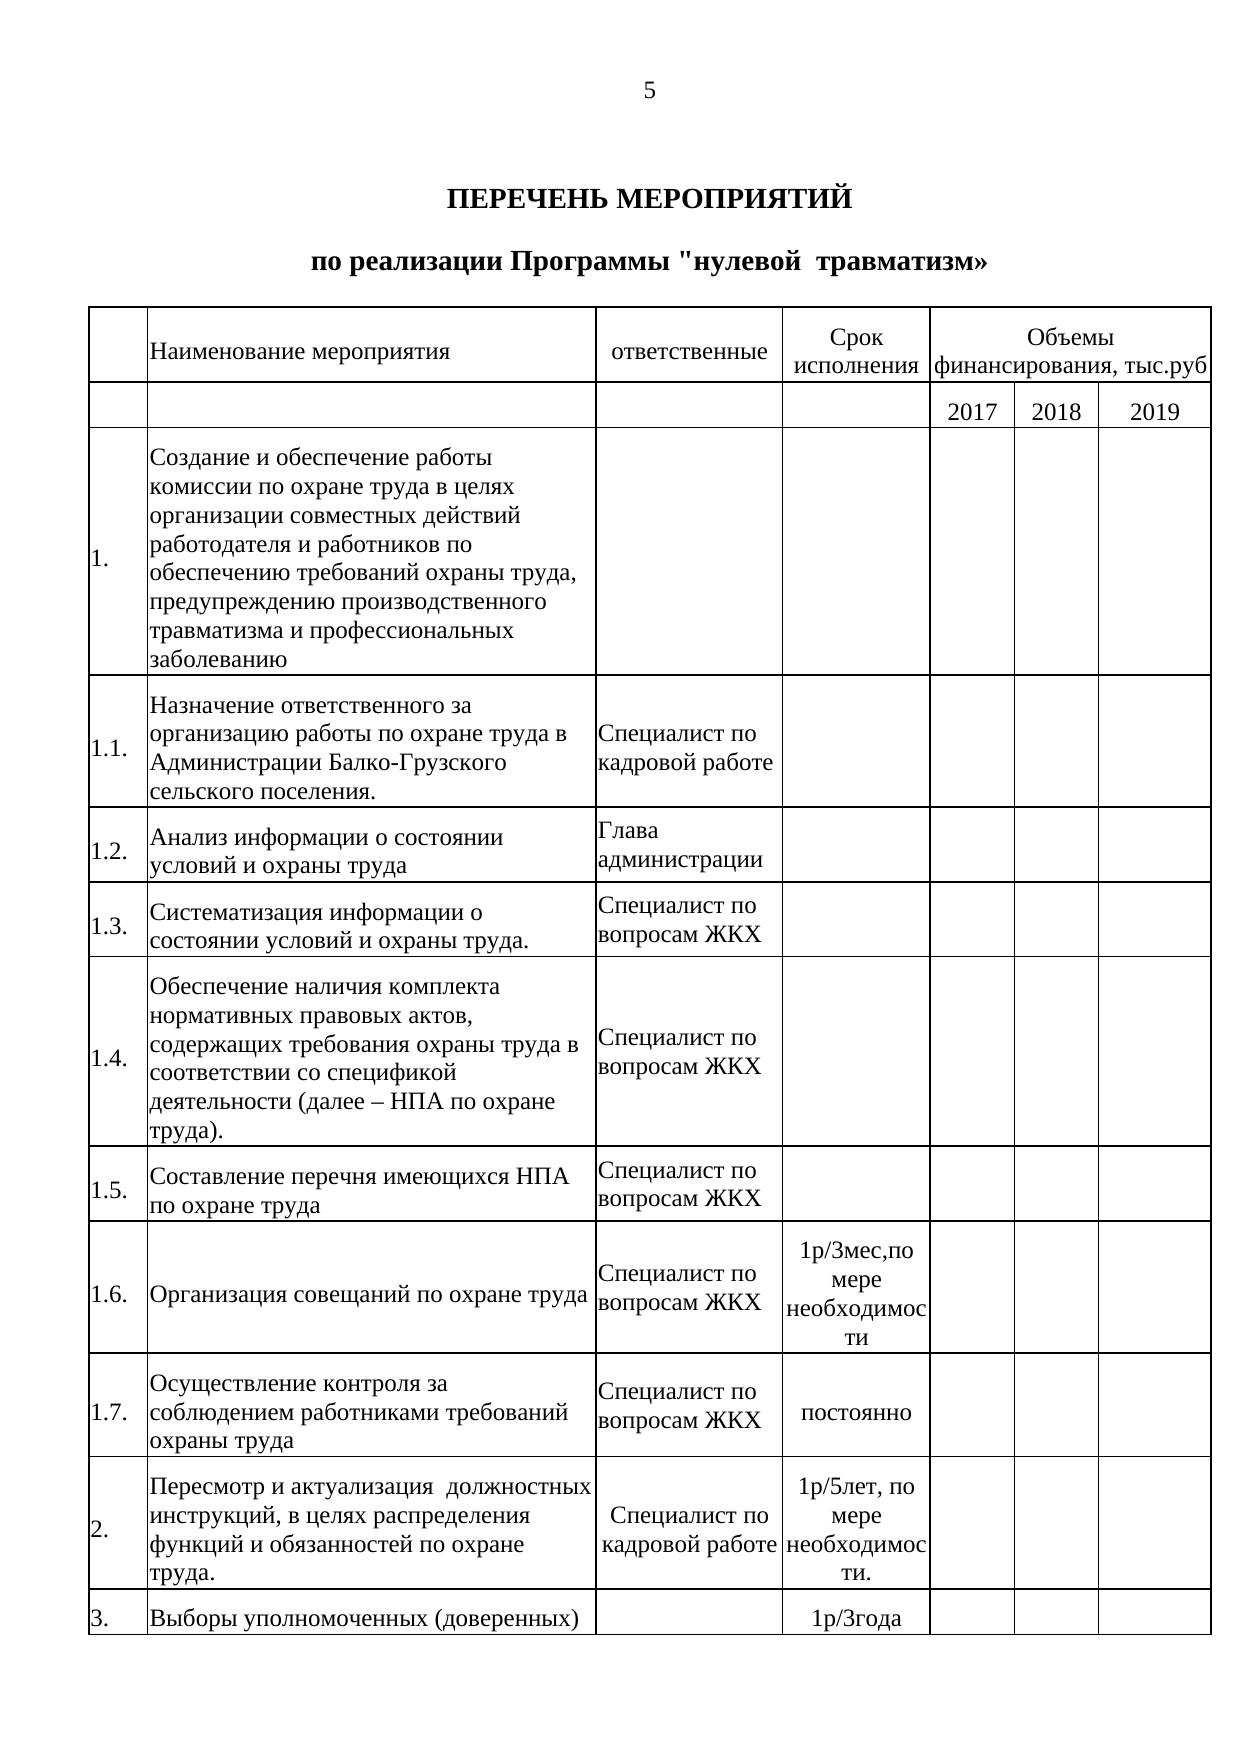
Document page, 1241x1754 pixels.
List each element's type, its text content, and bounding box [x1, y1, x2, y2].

table_cell Специалист по кадровой работе [597, 676, 782, 806]
table_cell 2. [90, 1457, 147, 1588]
table_cell [597, 428, 782, 674]
table_cell Обеспечение наличия комплекта нормативных правовых актов, содержащих требования охраны труда в соответствии со спецификой деятельности (далее – НПА по охране труда). [148, 957, 595, 1145]
table_cell [597, 1590, 782, 1634]
table_cell Пересмотр и актуализация должностных инструкций, в целях распределения функций и обязанностей по охране труда. [148, 1457, 595, 1588]
table_cell 1.3. [90, 883, 147, 956]
table_header Срок исполнения [783, 308, 929, 381]
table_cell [148, 1590, 595, 1634]
table_cell 1.2. [90, 808, 147, 881]
table_cell [1099, 1222, 1210, 1352]
table_cell Специалист по кадровой работе [597, 1457, 782, 1588]
table_cell [1015, 883, 1098, 956]
text ПЕРЕЧЕНЬ МЕРОПРИЯТИЙ [118, 181, 1181, 214]
table_cell [783, 383, 929, 427]
table_cell Анализ информации о состоянии условий и охраны труда [148, 808, 595, 881]
table_cell Осуществление контроля за соблюдением работниками требований охраны труда [148, 1354, 595, 1456]
table_cell 1.6. [90, 1222, 147, 1352]
table_cell [783, 1147, 929, 1220]
table_cell постоянно [783, 1354, 929, 1456]
table_cell Составление перечня имеющихся НПА по охране труда [148, 1147, 595, 1220]
table_cell 1р/5лет, по мере необходимости. [783, 1457, 929, 1588]
table_cell [1015, 1590, 1098, 1634]
table_cell Специалист по вопросам ЖКХ [597, 957, 782, 1145]
table_cell [1015, 1457, 1098, 1588]
table_cell [931, 676, 1014, 806]
table_cell [148, 383, 595, 427]
table_cell [597, 383, 782, 427]
table_cell Глава администрации [597, 808, 782, 881]
table_cell Специалист по вопросам ЖКХ [597, 1354, 782, 1456]
table_cell [931, 1457, 1014, 1588]
table_cell [783, 883, 929, 956]
table_header Наименование мероприятия [148, 308, 595, 381]
table_header [90, 308, 147, 381]
table_cell [931, 1590, 1014, 1634]
table_cell 2017 [931, 383, 1014, 427]
table_cell [1015, 808, 1098, 881]
table_cell [931, 428, 1014, 674]
table_cell [783, 428, 929, 674]
table_cell [783, 957, 929, 1145]
table_cell [931, 1222, 1014, 1352]
table_cell [1099, 957, 1210, 1145]
table_cell Специалист по вопросам ЖКХ [597, 883, 782, 956]
table_cell 3. [90, 1590, 147, 1634]
table_cell [1099, 1147, 1210, 1220]
table_cell 1р/3мес,по мере необходимости [783, 1222, 929, 1352]
table_cell [1015, 957, 1098, 1145]
table_cell [931, 1147, 1014, 1220]
table_cell 2019 [1099, 383, 1210, 427]
table_cell [1015, 428, 1098, 674]
table_header ответственные [597, 308, 782, 381]
table_cell [1099, 808, 1210, 881]
table_cell Создание и обеспечение работы комиссии по охране труда в целях организации совместных действий работодателя и работников по обеспечению требований охраны труда, предупреждению производственного травматизма и профессиональных заболеванию [148, 428, 595, 674]
table_cell 1. [90, 428, 147, 674]
table_cell 1.7. [90, 1354, 147, 1456]
table_cell [1099, 676, 1210, 806]
table_cell Систематизация информации о состоянии условий и охраны труда. [148, 883, 595, 956]
table_cell 1.5. [90, 1147, 147, 1220]
table_cell [931, 1354, 1014, 1456]
table_cell 2018 [1015, 383, 1098, 427]
table_cell Организация совещаний по охране труда [148, 1222, 595, 1352]
table_cell [931, 957, 1014, 1145]
table_cell [90, 383, 147, 427]
table_cell [1015, 1147, 1098, 1220]
table_cell 1р/3года [783, 1590, 929, 1634]
table_cell 1.1. [90, 676, 147, 806]
text по реализации Программы "нулевой травматизм» [118, 243, 1181, 277]
table_cell [1099, 1457, 1210, 1588]
table_cell [1015, 676, 1098, 806]
table_cell Специалист по вопросам ЖКХ [597, 1222, 782, 1352]
table_cell [1015, 1222, 1098, 1352]
table_cell [931, 808, 1014, 881]
table_cell [1099, 1354, 1210, 1456]
table_cell Назначение ответственного за организацию работы по охране труда в Администрации Балко-Грузского сельского поселения. [148, 676, 595, 806]
table_cell [1099, 428, 1210, 674]
table_cell [1099, 1590, 1210, 1634]
table_header Объемы финансирования, тыс.руб [931, 308, 1210, 381]
table_cell [783, 676, 929, 806]
table_cell [1015, 1354, 1098, 1456]
table_cell Специалист по вопросам ЖКХ [597, 1147, 782, 1220]
table_cell 1.4. [90, 957, 147, 1145]
table_cell [783, 808, 929, 881]
table_cell [931, 883, 1014, 956]
table_cell [1099, 883, 1210, 956]
